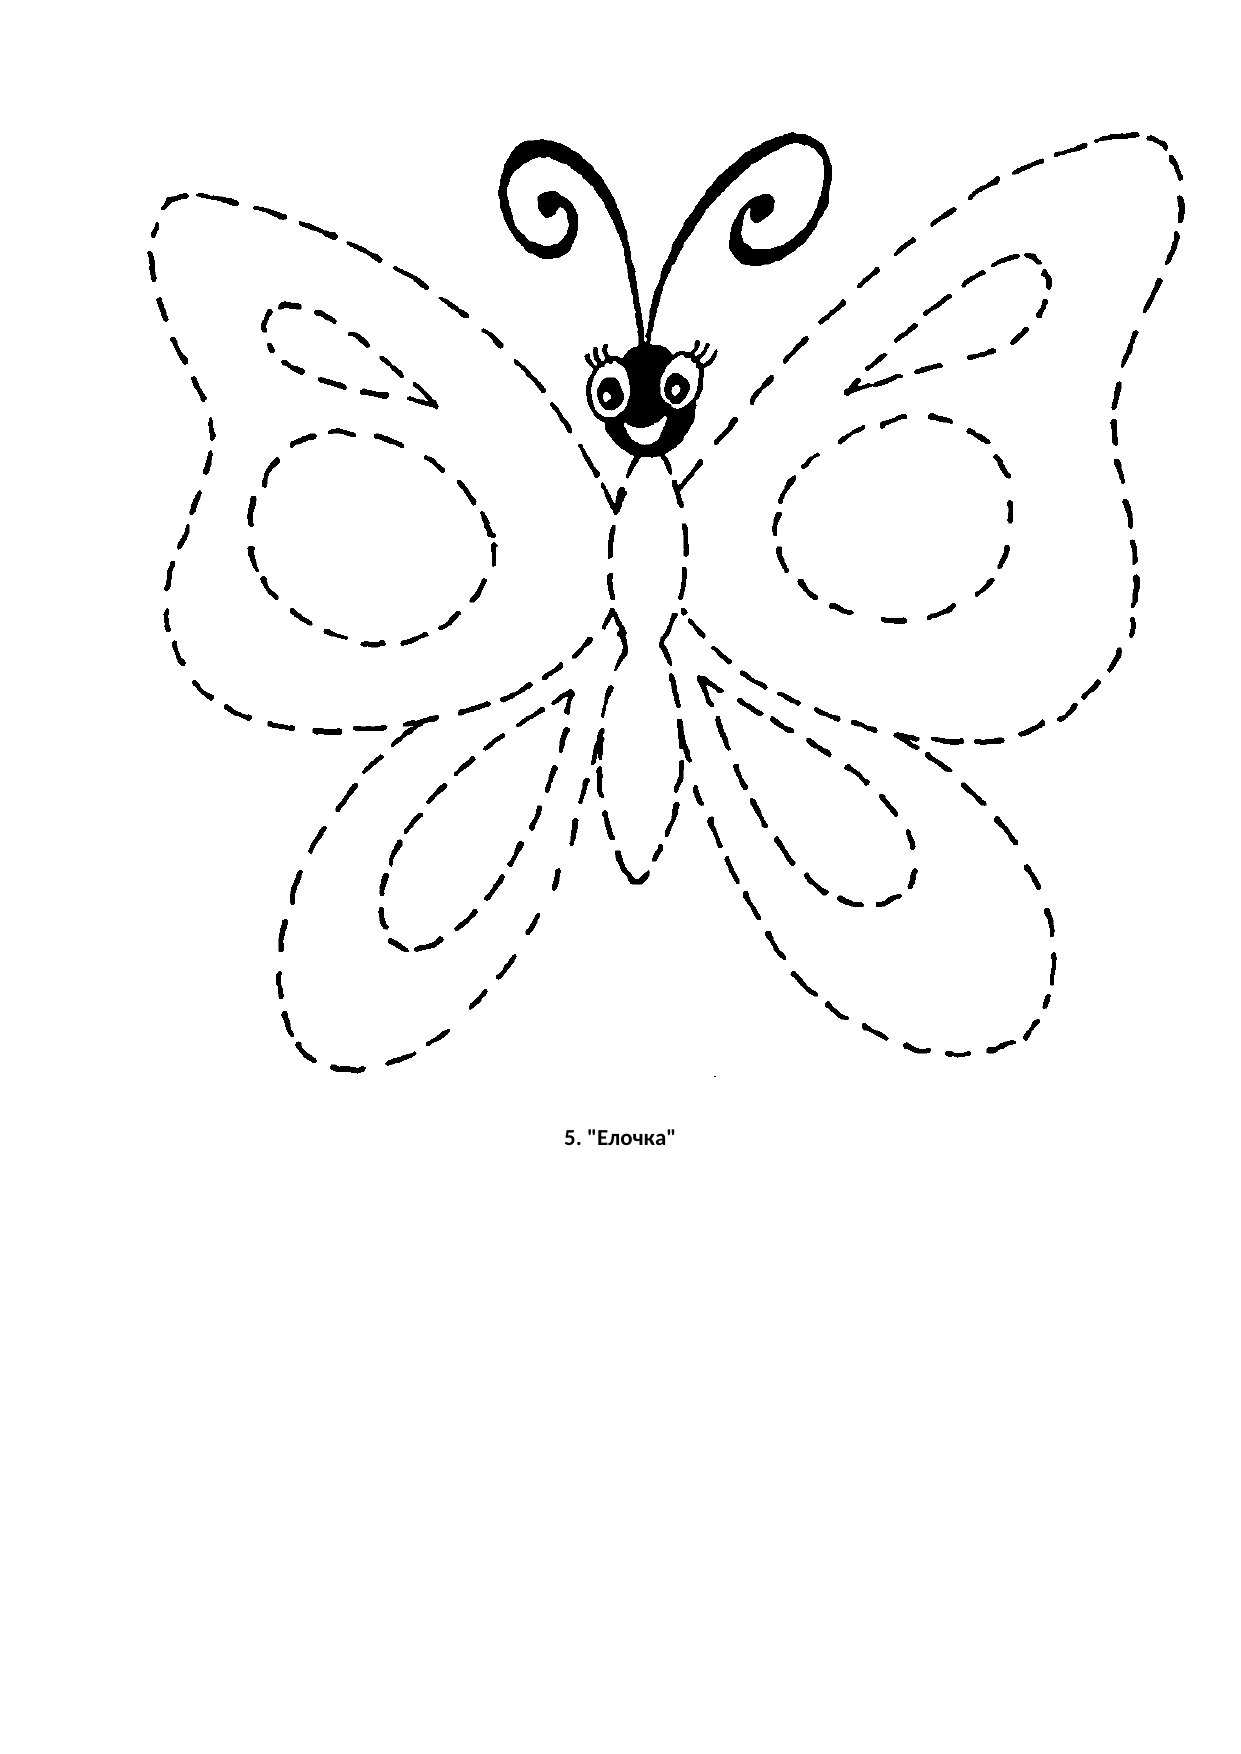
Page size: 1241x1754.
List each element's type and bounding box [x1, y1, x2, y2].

picture [88, 73, 1241, 1087]
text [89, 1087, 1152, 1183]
